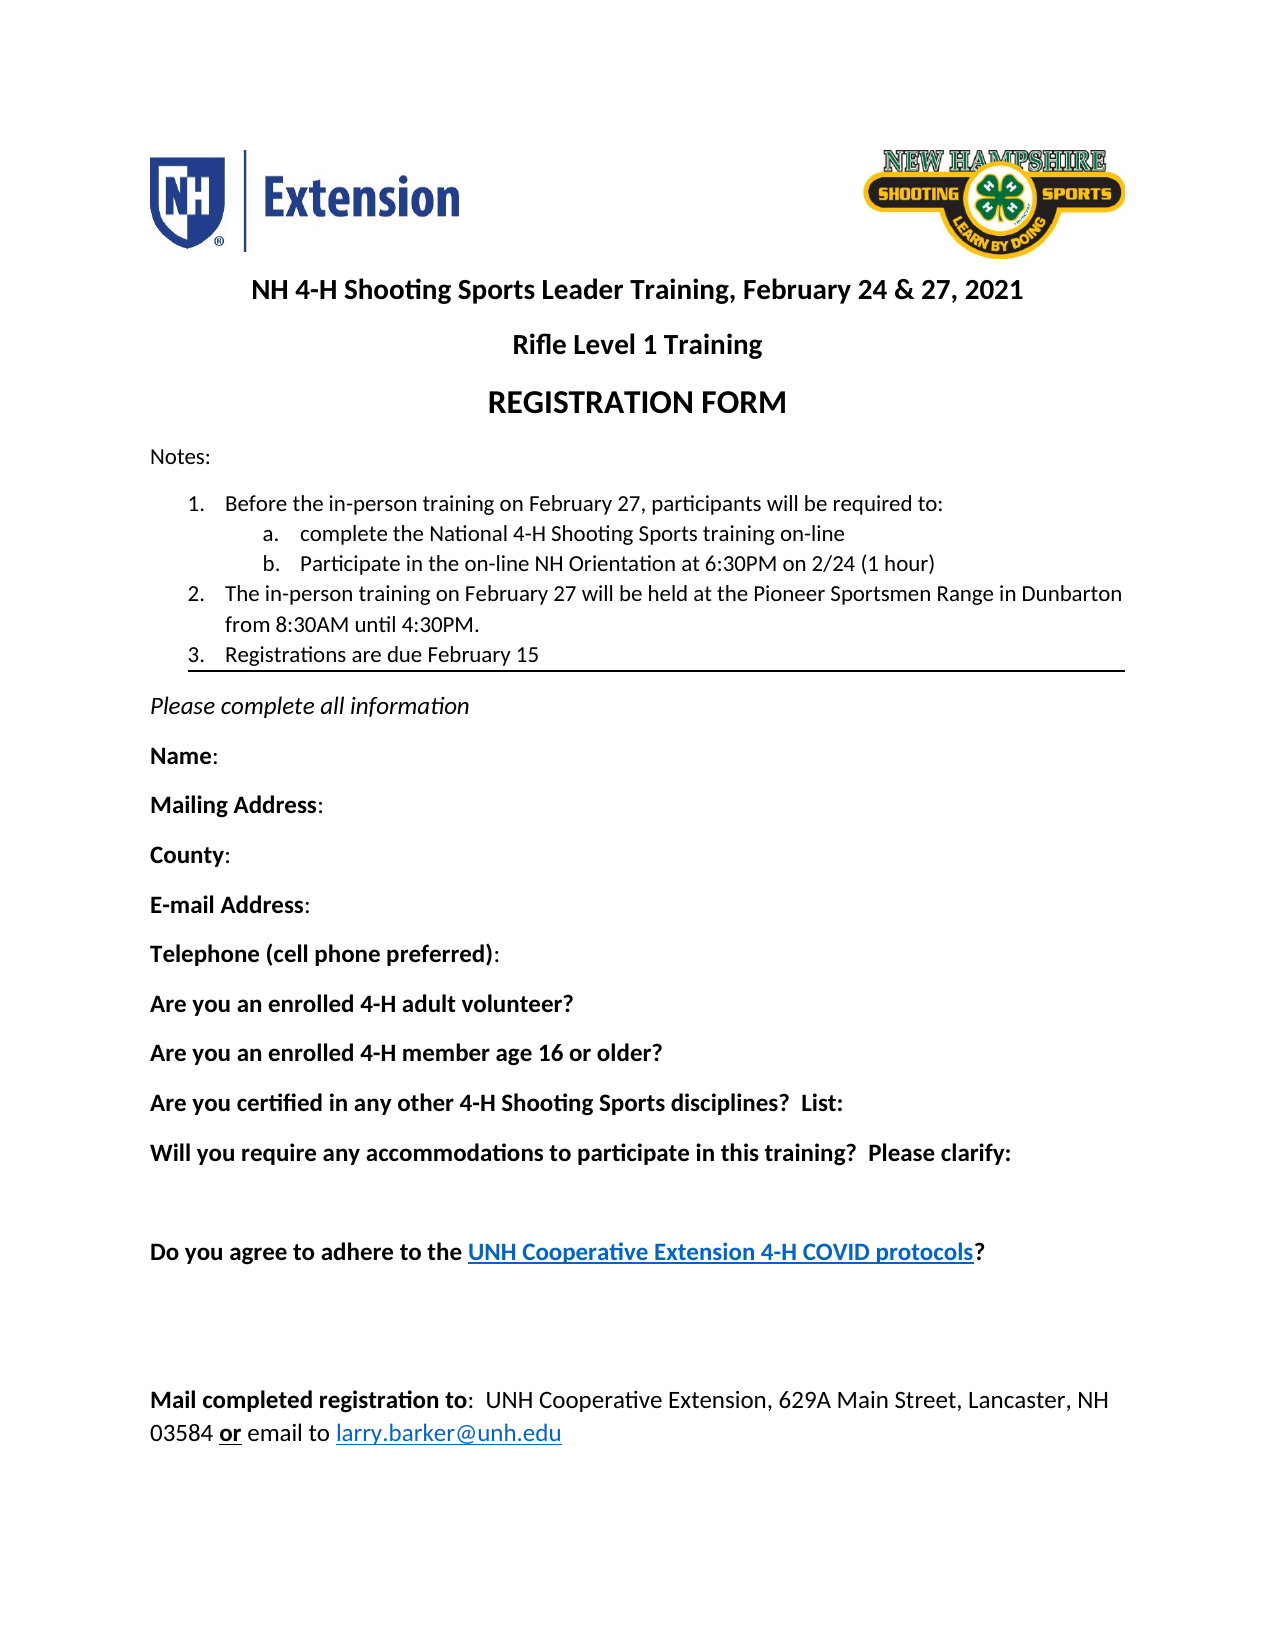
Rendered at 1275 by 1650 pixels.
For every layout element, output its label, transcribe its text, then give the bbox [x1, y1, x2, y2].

picture [150, 150, 459, 252]
text Notes: [150, 442, 1125, 470]
text Will you require any accommodations to participate in this training? Please clarify: [150, 1137, 1125, 1167]
list Registrations are due February 15 [187, 640, 1125, 672]
text Are you an enrolled 4-H member age 16 or older? [150, 1038, 1125, 1068]
list Participate in the on-line NH Orientation at 6:30PM on 2/24 (1 hour) [262, 549, 1125, 577]
text Please complete all information [150, 691, 1125, 721]
text County: [150, 839, 1125, 870]
text Name: [150, 740, 1125, 771]
list Before the in-person training on February 27, participants will be required to: [187, 489, 1125, 517]
text Mailing Address: [150, 790, 1125, 820]
text Mail completed registration to: UNH Cooperative Extension, 629A Main Street, Lancaster, NH 03584 or email to larry.barker@unh.edu [150, 1385, 1125, 1448]
list The in-person training on February 27 will be held at the Pioneer Sportsmen Range in Dunbarton from 8:30AM until 4:30PM. [187, 579, 1125, 638]
text Are you an enrolled 4-H adult volunteer? [150, 988, 1125, 1018]
list complete the National 4-H Shooting Sports training on-line [262, 519, 1125, 547]
text Do you agree to adhere to the UNH Cooperative Extension 4-H COVID protocols? [150, 1236, 1125, 1266]
text E-mail Address: [150, 889, 1125, 919]
text REGISTRATION FORM [150, 381, 1125, 422]
text Are you certified in any other 4-H Shooting Sports disciplines? List: [150, 1087, 1125, 1118]
text Rifle Level 1 Training [150, 326, 1125, 362]
text NH 4-H Shooting Sports Leader Training, February 24 & 27, 2021 [150, 271, 1125, 307]
text Telephone (cell phone preferred): [150, 938, 1125, 969]
picture [863, 150, 1125, 259]
